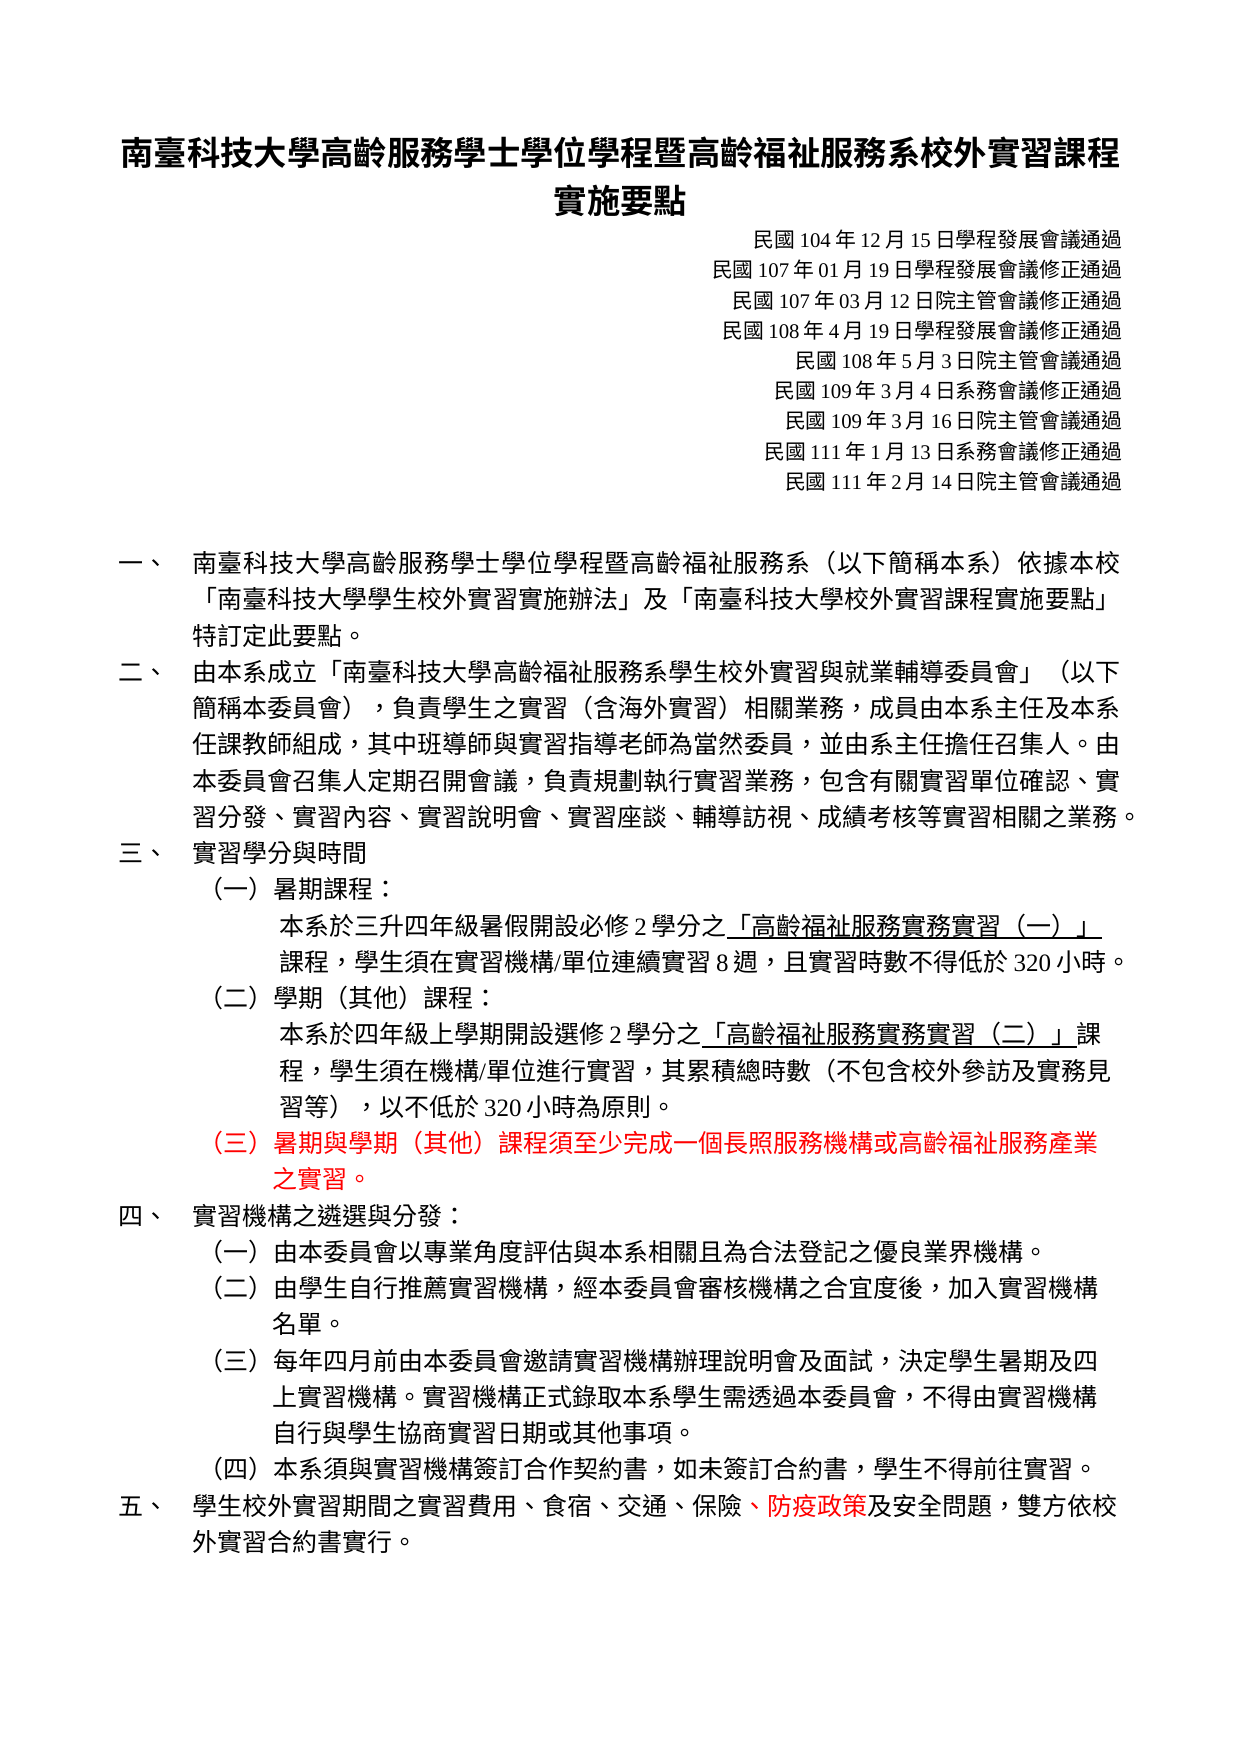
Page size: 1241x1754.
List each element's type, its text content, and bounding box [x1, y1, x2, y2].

text 民國111年1月13日系務會議修正通過 [118, 435, 1122, 465]
text 本系於四年級上學期開設選修2學分之「高齡福祉服務實務實習（二）」課程，學生須在機構/單位進行實習，其累積總時數（不包含校外參訪及實務見習等），以不低於320小時為原則。 [279, 1015, 1122, 1123]
text 民國107年01月19日學程發展會議修正通過 [118, 254, 1122, 284]
text 一、 南臺科技大學高齡服務學士學位學程暨高齡福祉服務系（以下簡稱本系）依據本校「南臺科技大學學生校外實習實施辦法」及「南臺科技大學校外實習課程實施要點」特訂定此要點。 [118, 543, 1122, 652]
text （二）學期（其他）課程： [199, 978, 1122, 1015]
text 五、 學生校外實習期間之實習費用、食宿、交通、保險、防疫政策及安全問題，雙方依校外實習合約書實行。 [118, 1486, 1122, 1558]
text （三）每年四月前由本委員會邀請實習機構辦理說明會及面試，決定學生暑期及四上實習機構。實習機構正式錄取本系學生需透過本委員會，不得由實習機構自行與學生協商實習日期或其他事項。 [199, 1341, 1122, 1450]
text 民國109年3月16日院主管會議通過 [118, 405, 1122, 435]
text 民國111年2月14日院主管會議通過 [118, 465, 1122, 495]
text （一）暑期課程： [199, 870, 1122, 906]
text 南臺科技大學高齡服務學士學位學程暨高齡福祉服務系校外實習課程實施要點 [118, 127, 1122, 223]
text 民國104年12月15日學程發展會議通過 [118, 223, 1122, 254]
text （一）由本委員會以專業角度評估與本系相關且為合法登記之優良業界機構。 [199, 1232, 1122, 1268]
text 本系於三升四年級暑假開設必修2學分之「高齡福祉服務實務實習（一）」課程，學生須在實習機構/單位連續實習8週，且實習時數不得低於320小時。 [279, 906, 1122, 978]
text 四、 實習機構之遴選與分發： [118, 1196, 1122, 1232]
text 民國108年5月3日院主管會議通過 [118, 344, 1122, 374]
text 民國108年4月19日學程發展會議修正通過 [118, 314, 1122, 344]
text 民國109年3月4日系務會議修正通過 [118, 374, 1122, 405]
text （二）由學生自行推薦實習機構，經本委員會審核機構之合宜度後，加入實習機構名單。 [199, 1268, 1122, 1341]
text 民國107年03月12日院主管會議修正通過 [118, 284, 1122, 314]
text 三、 實習學分與時間 [118, 833, 1122, 870]
text （三）暑期與學期（其他）課程須至少完成一個長照服務機構或高齡福祉服務產業之實習。 [199, 1123, 1122, 1196]
text 二、 由本系成立「南臺科技大學高齡福祉服務系學生校外實習與就業輔導委員會」（以下簡稱本委員會），負責學生之實習（含海外實習）相關業務，成員由本系主任及本系任課教師組成，其中班導師與實習指導老師為當然委員，並由系主任擔任召集人。由本委員會召集人定期召開會議，負責規劃執行實習業務，包含有關實習單位確認、實習分發、實習內容、實習說明會、實習座談、輔導訪視、成績考核等實習相關之業務。 [118, 652, 1122, 833]
text （四）本系須與實習機構簽訂合作契約書，如未簽訂合約書，學生不得前往實習。 [199, 1450, 1122, 1486]
